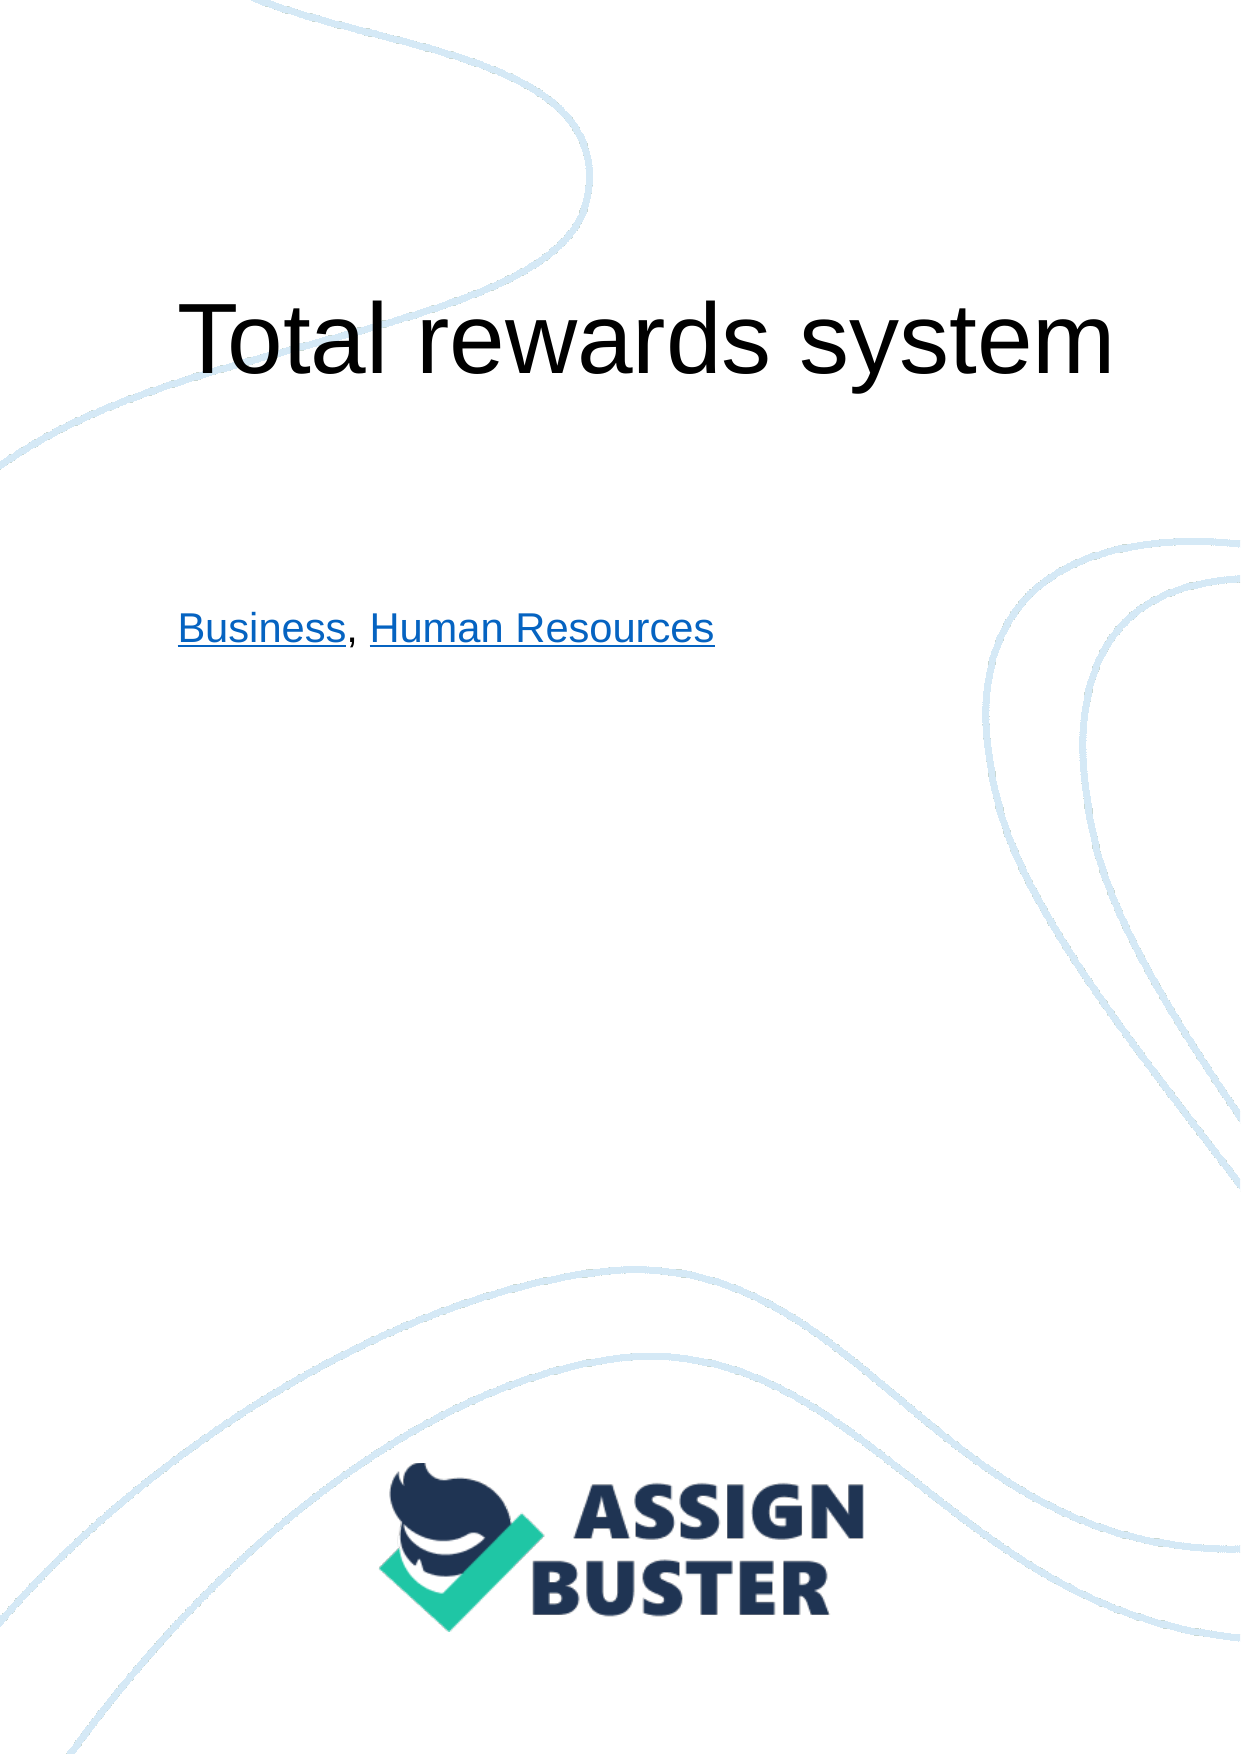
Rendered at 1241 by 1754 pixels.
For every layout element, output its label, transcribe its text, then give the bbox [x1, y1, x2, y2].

picture [0, 0, 1241, 1754]
text Business, Human Resources [177, 604, 1152, 652]
subtitle Total rewards system [177, 279, 1152, 394]
